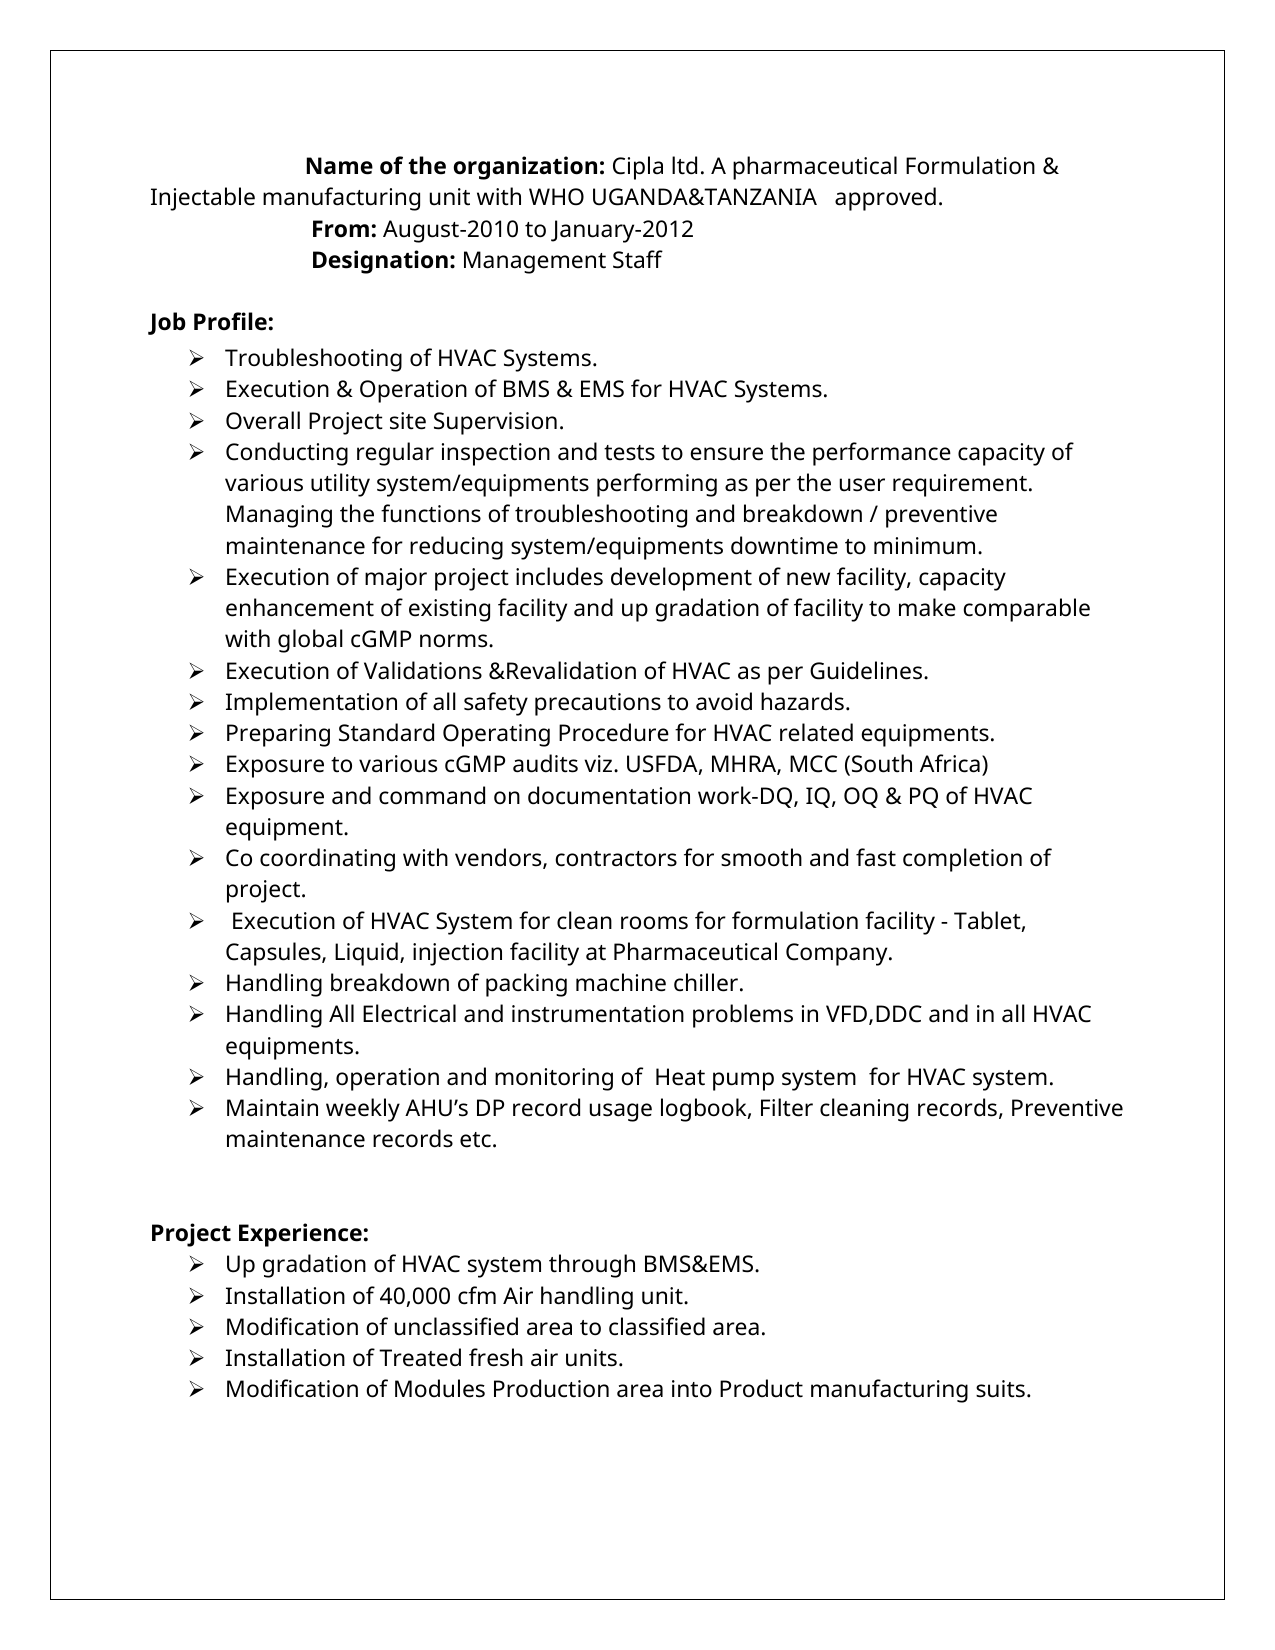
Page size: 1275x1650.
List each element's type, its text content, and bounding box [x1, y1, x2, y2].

list Execution of HVAC System for clean rooms for formulation facility - Tablet, Capsules, Liquid, injection facility at Pharmaceutical Company. [187, 905, 1125, 967]
list Handling breakdown of packing machine chiller. [187, 967, 1125, 998]
list Overall Project site Supervision. [187, 405, 1125, 436]
list Execution & Operation of BMS & EMS for HVAC Systems. [187, 373, 1125, 405]
list Execution of major project includes development of new facility, capacity enhancement of existing facility and up gradation of facility to make comparable with global cGMP norms. [187, 561, 1125, 655]
list Up gradation of HVAC system through BMS&EMS. [187, 1248, 1125, 1280]
text Project Experience: [150, 1217, 1125, 1248]
text Job Profile: [150, 306, 1125, 337]
list Installation of Treated fresh air units. [187, 1342, 1125, 1373]
text Name of the organization: Cipla ltd. A pharmaceutical Formulation & Injectable manufacturing unit with WHO UGANDA&TANZANIA approved. [150, 150, 1125, 212]
list Maintain weekly AHU’s DP record usage logbook, Filter cleaning records, Preventive maintenance records etc. [187, 1092, 1125, 1155]
list Exposure to various cGMP audits viz. USFDA, MHRA, MCC (South Africa) [187, 748, 1125, 780]
list Execution of Validations &Revalidation of HVAC as per Guidelines. [187, 655, 1125, 686]
text Designation: Management Staff [150, 244, 1125, 275]
text From: August-2010 to January-2012 [150, 212, 1125, 244]
list Implementation of all safety precautions to avoid hazards. [187, 686, 1125, 717]
list Installation of 40,000 cfm Air handling unit. [187, 1280, 1125, 1311]
list Exposure and command on documentation work-DQ, IQ, OQ & PQ of HVAC equipment. [187, 780, 1125, 842]
list Handling All Electrical and instrumentation problems in VFD,DDC and in all HVAC equipments. [187, 998, 1125, 1061]
list Conducting regular inspection and tests to ensure the performance capacity of various utility system/equipments performing as per the user requirement. Managing the functions of troubleshooting and breakdown / preventive maintenance for reducing system/equipments downtime to minimum. [187, 436, 1125, 561]
list Troubleshooting of HVAC Systems. [187, 342, 1125, 373]
list Modification of Modules Production area into Product manufacturing suits. [187, 1373, 1125, 1405]
list Handling, operation and monitoring of Heat pump system for HVAC system. [187, 1061, 1125, 1092]
list Co coordinating with vendors, contractors for smooth and fast completion of project. [187, 842, 1125, 905]
list Modification of unclassified area to classified area. [187, 1311, 1125, 1342]
list Preparing Standard Operating Procedure for HVAC related equipments. [187, 717, 1125, 748]
